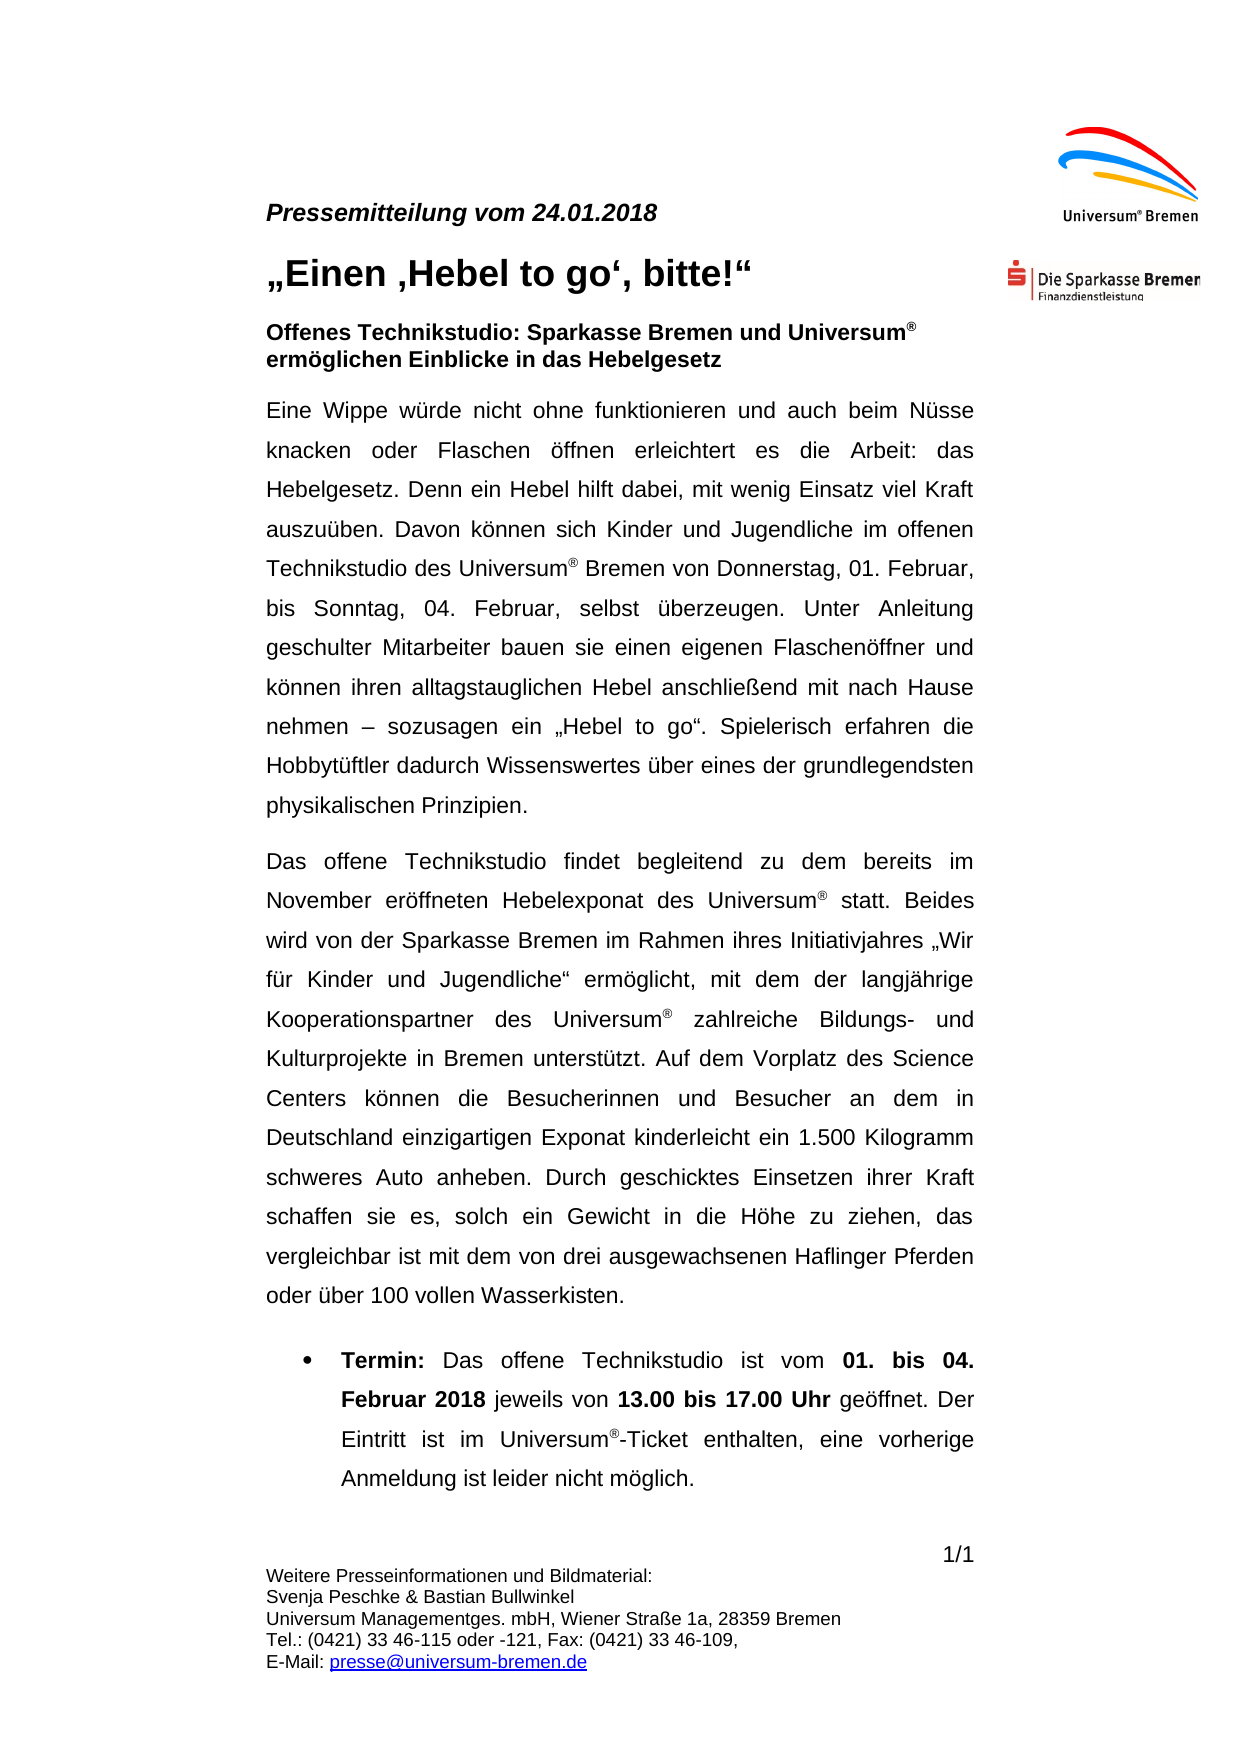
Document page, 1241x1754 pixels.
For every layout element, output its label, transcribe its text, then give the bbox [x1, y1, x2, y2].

text Eine Wippe würde nicht ohne funktionieren und auch beim Nüsse knacken oder Flaschen öffnen erleichtert es die Arbeit: das Hebelgesetz. Denn ein Hebel hilft dabei, mit wenig Einsatz viel Kraft auszuüben. Davon können sich Kinder und Jugendliche im offenen Technikstudio des Universum® Bremen von Donnerstag, 01. Februar, bis Sonntag, 04. Februar, selbst überzeugen. Unter Anleitung geschulter Mitarbeiter bauen sie einen eigenen Flaschenöffner und können ihren alltagstauglichen Hebel anschließend mit nach Hause nehmen – sozusagen ein „Hebel to go“. Spielerisch erfahren die Hobbytüftler dadurch Wissenswertes über eines der grundlegendsten physikalischen Prinzipien. [266, 397, 974, 818]
list Termin: Das offene Technikstudio ist vom 01. bis 04. Februar 2018 jeweils von 13.00 bis 17.00 Uhr geöffnet. Der Eintritt ist im Universum®-Ticket enthalten, eine vorherige Anmeldung ist leider nicht möglich. [303, 1347, 974, 1492]
picture [1058, 127, 1198, 222]
subtitle Pressemitteilung vom 24.01.2018 [266, 197, 978, 226]
picture [1006, 260, 1200, 301]
text Das offene Technikstudio findet begleitend zu dem bereits im November eröffneten Hebelexponat des Universum® statt. Beides wird von der Sparkasse Bremen im Rahmen ihres Initiativjahres „Wir für Kinder und Jugendliche“ ermöglicht, mit dem der langjährige Kooperationspartner des Universum® zahlreiche Bildungs- und Kulturprojekte in Bremen unterstützt. Auf dem Vorplatz des Science Centers können die Besucherinnen und Besucher an dem in Deutschland einzigartigen Exponat kinderleicht ein 1.500 Kilogramm schweres Auto anheben. Durch geschicktes Einsetzen ihrer Kraft schaffen sie es, solch ein Gewicht in die Höhe zu ziehen, das vergleichbar ist mit dem von drei ausgewachsenen Haflinger Pferden oder über 100 vollen Wasserkisten. [266, 848, 974, 1309]
subtitle Offenes Technikstudio: Sparkasse Bremen und Universum® ermöglichen Einblicke in das Hebelgesetz [266, 319, 978, 372]
text „Einen ‚Hebel to go‘, bitte!“ [266, 251, 974, 294]
